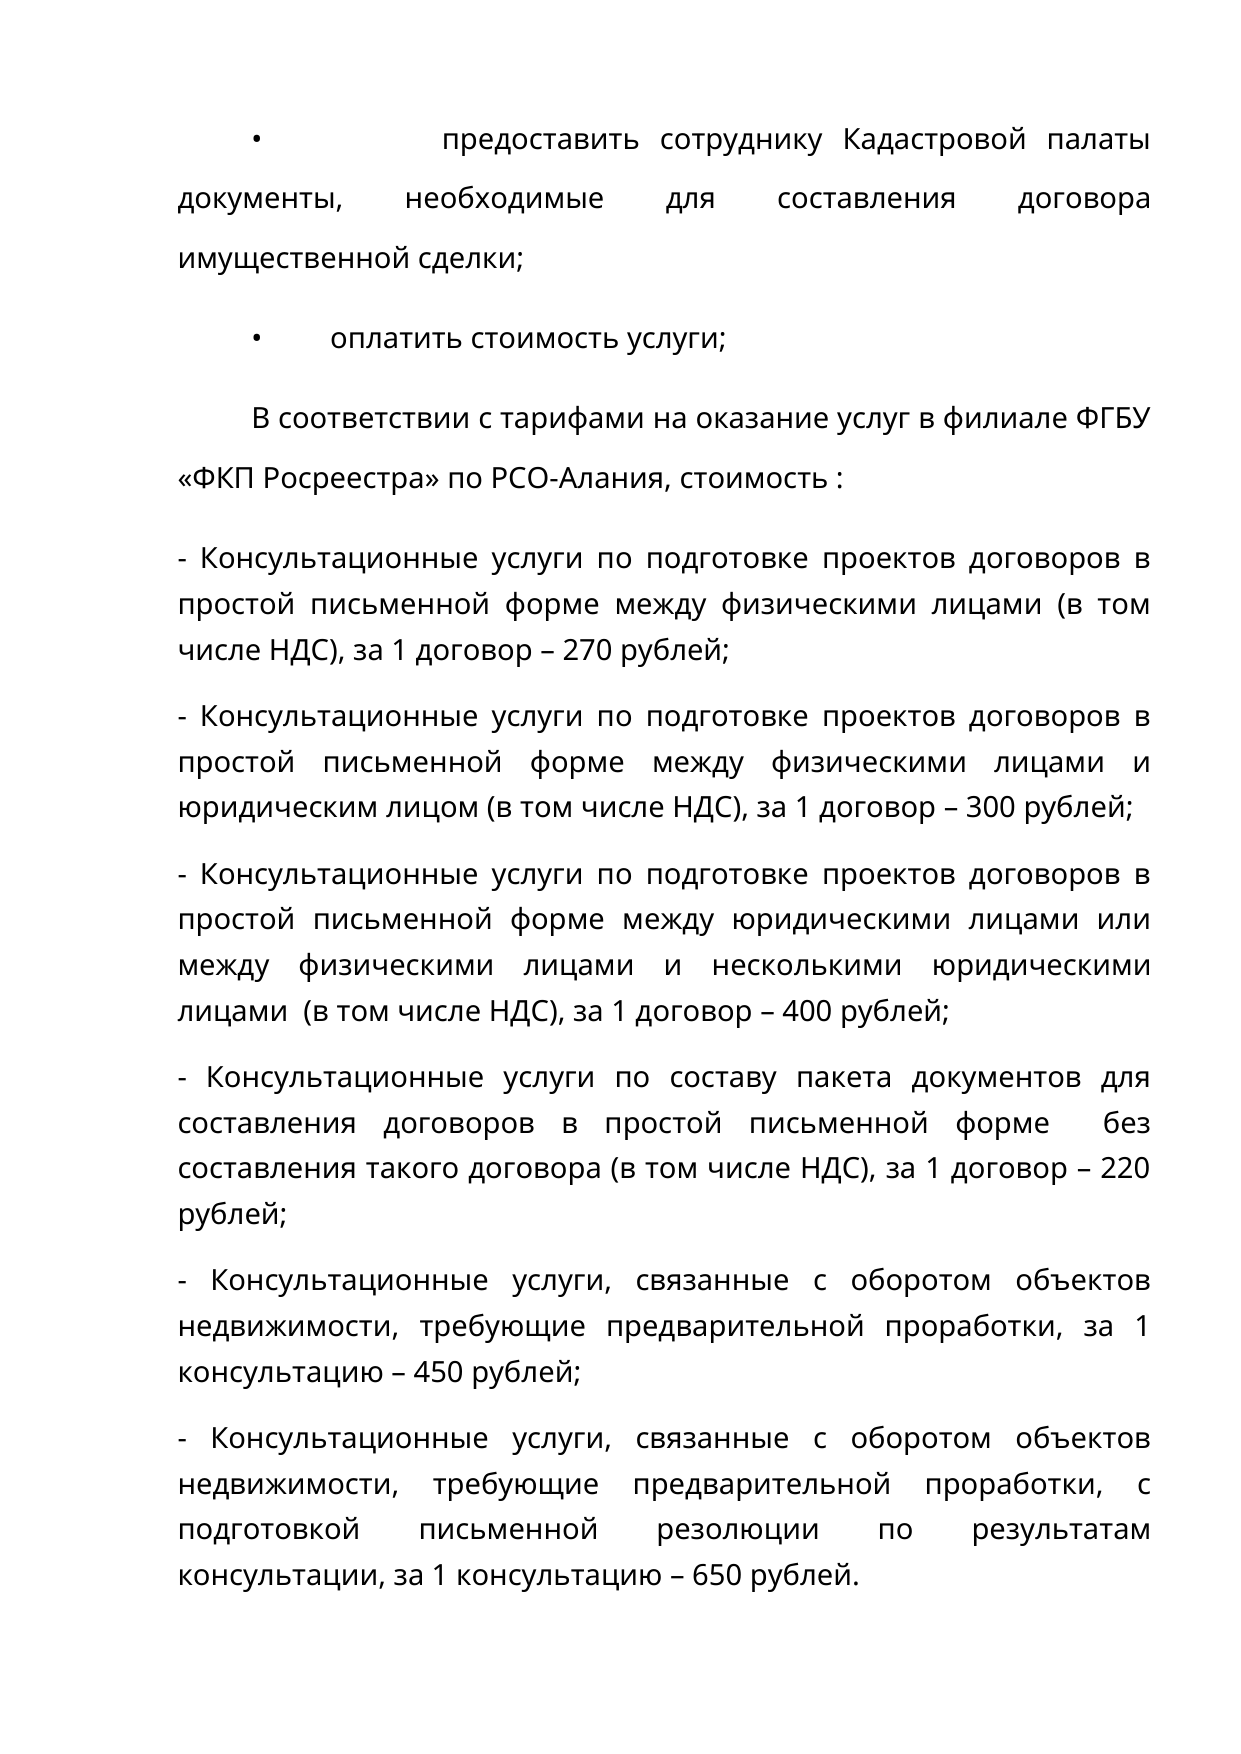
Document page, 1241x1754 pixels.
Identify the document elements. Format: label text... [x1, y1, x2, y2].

text - Консультационные услуги, связанные с оборотом объектов недвижимости, требующие предварительной проработки, с подготовкой письменной резолюции по результатам консультации, за 1 консультацию – 650 рублей. [177, 1417, 1152, 1594]
text - Консультационные услуги по подготовке проектов договоров в простой письменной форме между юридическими лицами или между физическими лицами и несколькими юридическими лицами (в том числе НДС), за 1 договор – 400 рублей; [177, 853, 1152, 1029]
text В соответствии с тарифами на оказание услуг в филиале ФГБУ «ФКП Росреестра» по РСО-Алания, стоимость : [177, 398, 1152, 497]
text - Консультационные услуги по подготовке проектов договоров в простой письменной форме между физическими лицами и юридическим лицом (в том числе НДС), за 1 договор – 300 рублей; [177, 695, 1152, 826]
text - Консультационные услуги по подготовке проектов договоров в простой письменной форме между физическими лицами (в том числе НДС), за 1 договор – 270 рублей; [177, 537, 1152, 668]
text • оплатить стоимость услуги; [177, 317, 1152, 357]
text - Консультационные услуги по составу пакета документов для составления договоров в простой письменной форме без составления такого договора (в том числе НДС), за 1 договор – 220 рублей; [177, 1056, 1152, 1233]
text • предоставить сотруднику Кадастровой палаты документы, необходимые для составления договора имущественной сделки; [177, 118, 1152, 277]
text - Консультационные услуги, связанные с оборотом объектов недвижимости, требующие предварительной проработки, за 1 консультацию – 450 рублей; [177, 1259, 1152, 1391]
